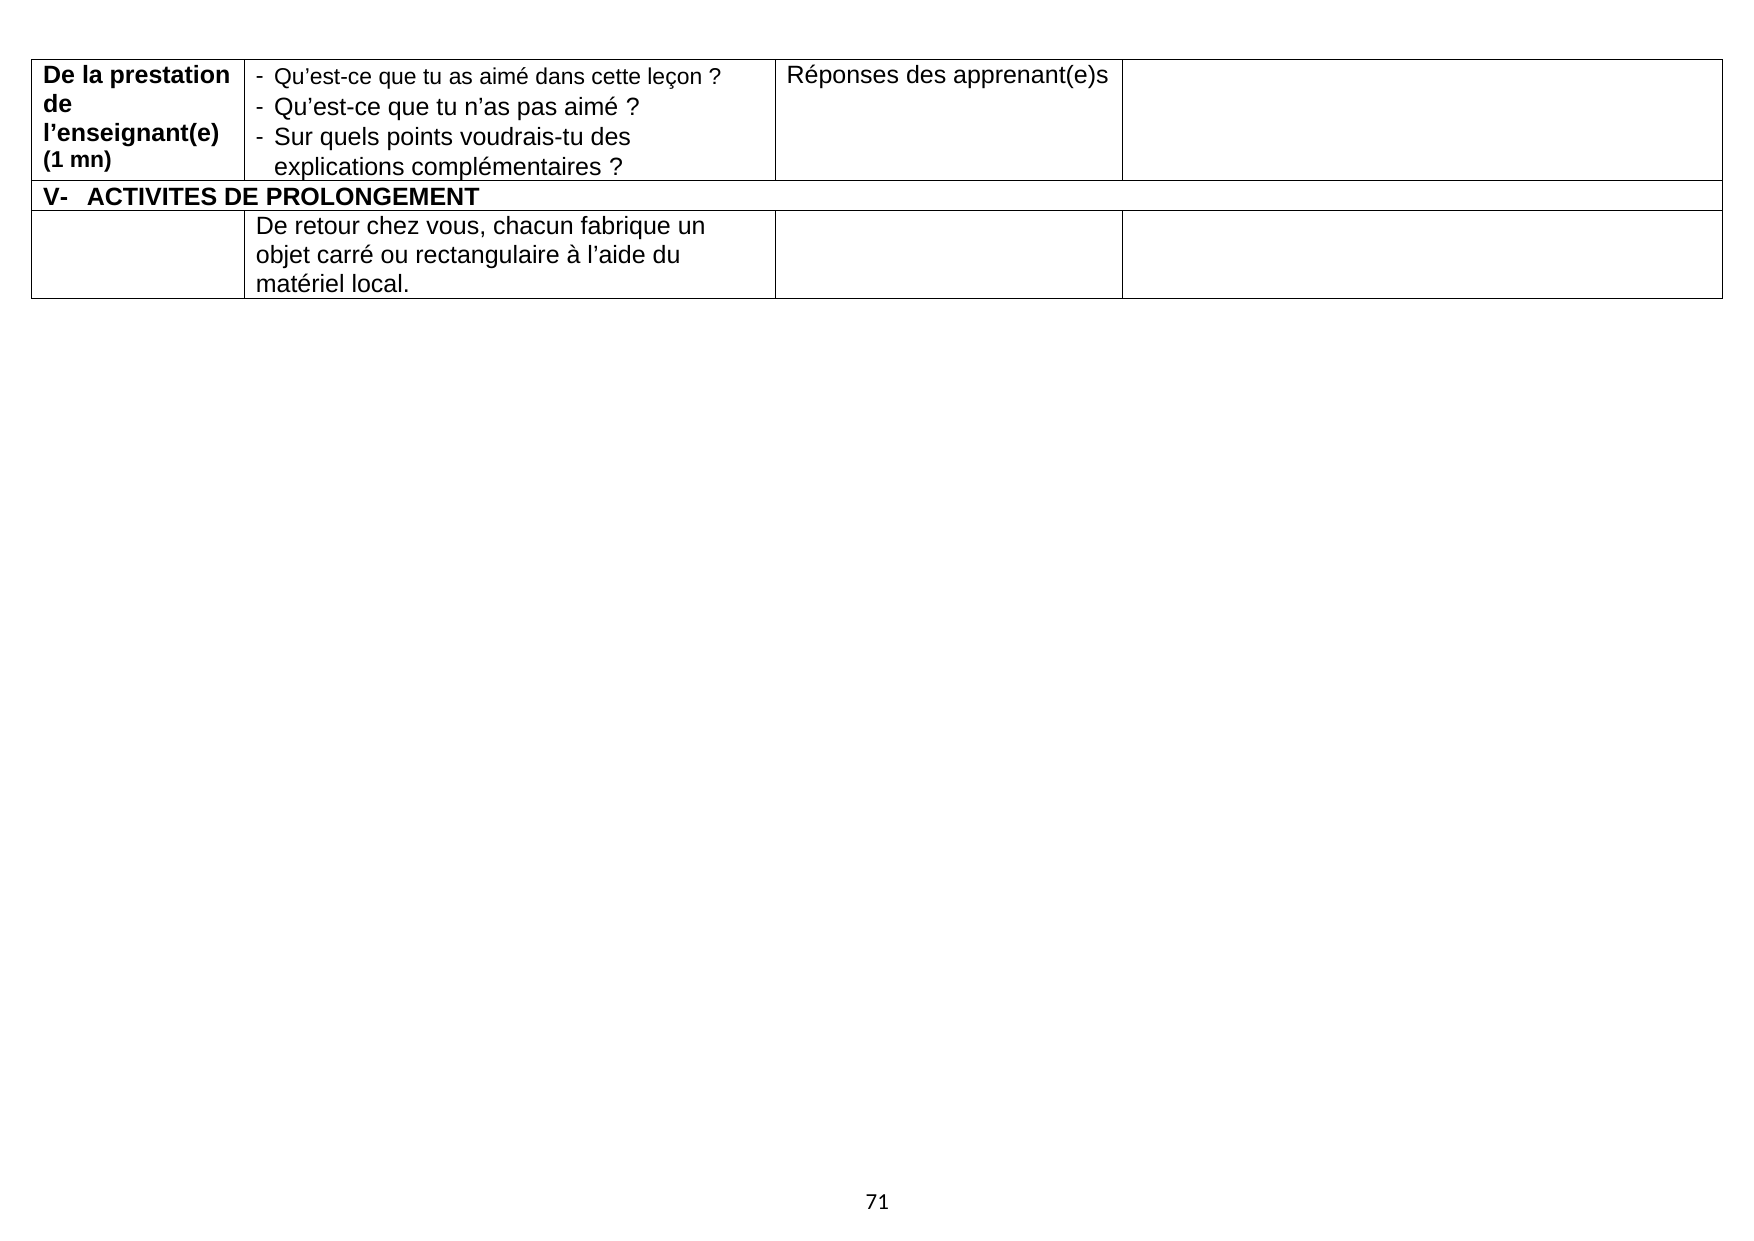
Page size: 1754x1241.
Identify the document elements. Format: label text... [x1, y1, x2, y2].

table_cell [776, 211, 1122, 297]
table_cell [32, 211, 244, 297]
table_cell De retour chez vous, chacun fabrique un objet carré ou rectangulaire à l’aide du matériel local. [245, 211, 775, 297]
table_header Réponses des apprenant(e)s [776, 60, 1122, 180]
table_cell ACTIVITES DE PROLONGEMENT [32, 181, 1722, 210]
table_cell [1123, 211, 1722, 297]
table_header Qu’est-ce que tu as aimé dans cette leçon ? Qu’est-ce que tu n’as pas aimé ? Sur quels points voudrais-tu des explications complémentaires ? [245, 60, 775, 180]
table_header [1123, 60, 1722, 180]
table_header De la prestation de l’enseignant(e) (1 mn) [32, 60, 244, 180]
